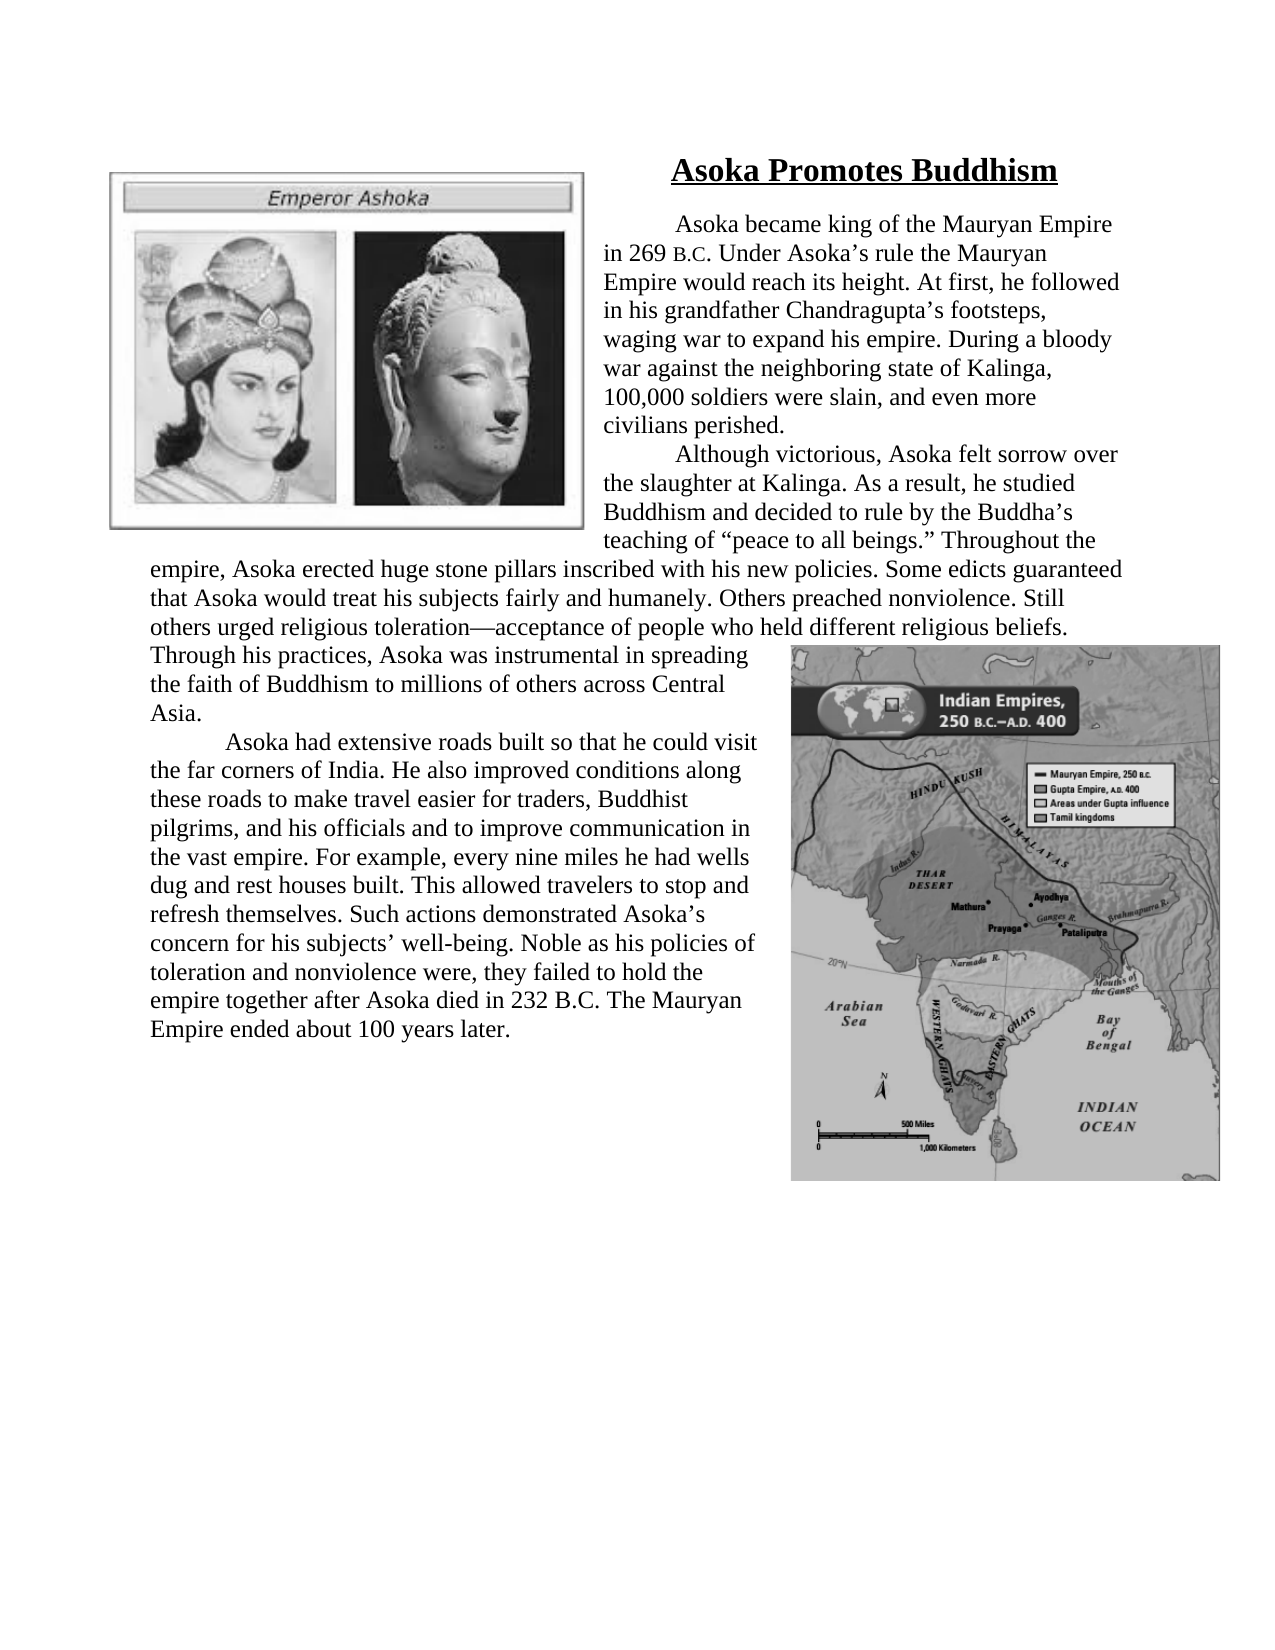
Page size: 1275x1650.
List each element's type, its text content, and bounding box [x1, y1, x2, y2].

text Although victorious, Asoka felt sorrow over the slaughter at Kalinga. As a result, he studied Buddhism and decided to rule by the Buddha’s teaching of “peace to all beings.” Throughout the empire, Asoka erected huge stone pillars inscribed with his new policies. Some edicts guaranteed that Asoka would treat his subjects fairly and humanely. Others preached nonviolence. Still others urged religious toleration—acceptance of people who held different religious beliefs. Through his practices, Asoka was instrumental in spreading the faith of Buddhism to millions of others across Central Asia. [150, 439, 1125, 727]
text Asoka had extensive roads built so that he could visit the far corners of India. He also improved conditions along these roads to make travel easier for traders, Buddhist pilgrims, and his officials and to improve communication in the vast empire. For example, every nine miles he had wells dug and rest houses built. This allowed travelers to stop and refresh themselves. Such actions demonstrated Asoka’s concern for his subjects’ well-being. Noble as his policies of toleration and nonviolence were, they failed to hold the empire together after Asoka died in 232 B.C. The Mauryan Empire ended about 100 years later. [150, 727, 790, 1043]
text Asoka became king of the Mauryan Empire in 269 B.C. Under Asoka’s rule the Mauryan Empire would reach its height. At first, he followed in his grandfather Chandragupta’s footsteps, waging war to expand his empire. During a bloody war against the neighboring state of Kalinga, 100,000 soldiers were slain, and even more civilians perished. [585, 209, 1125, 439]
text Asoka Promotes Buddhism [150, 150, 1125, 188]
